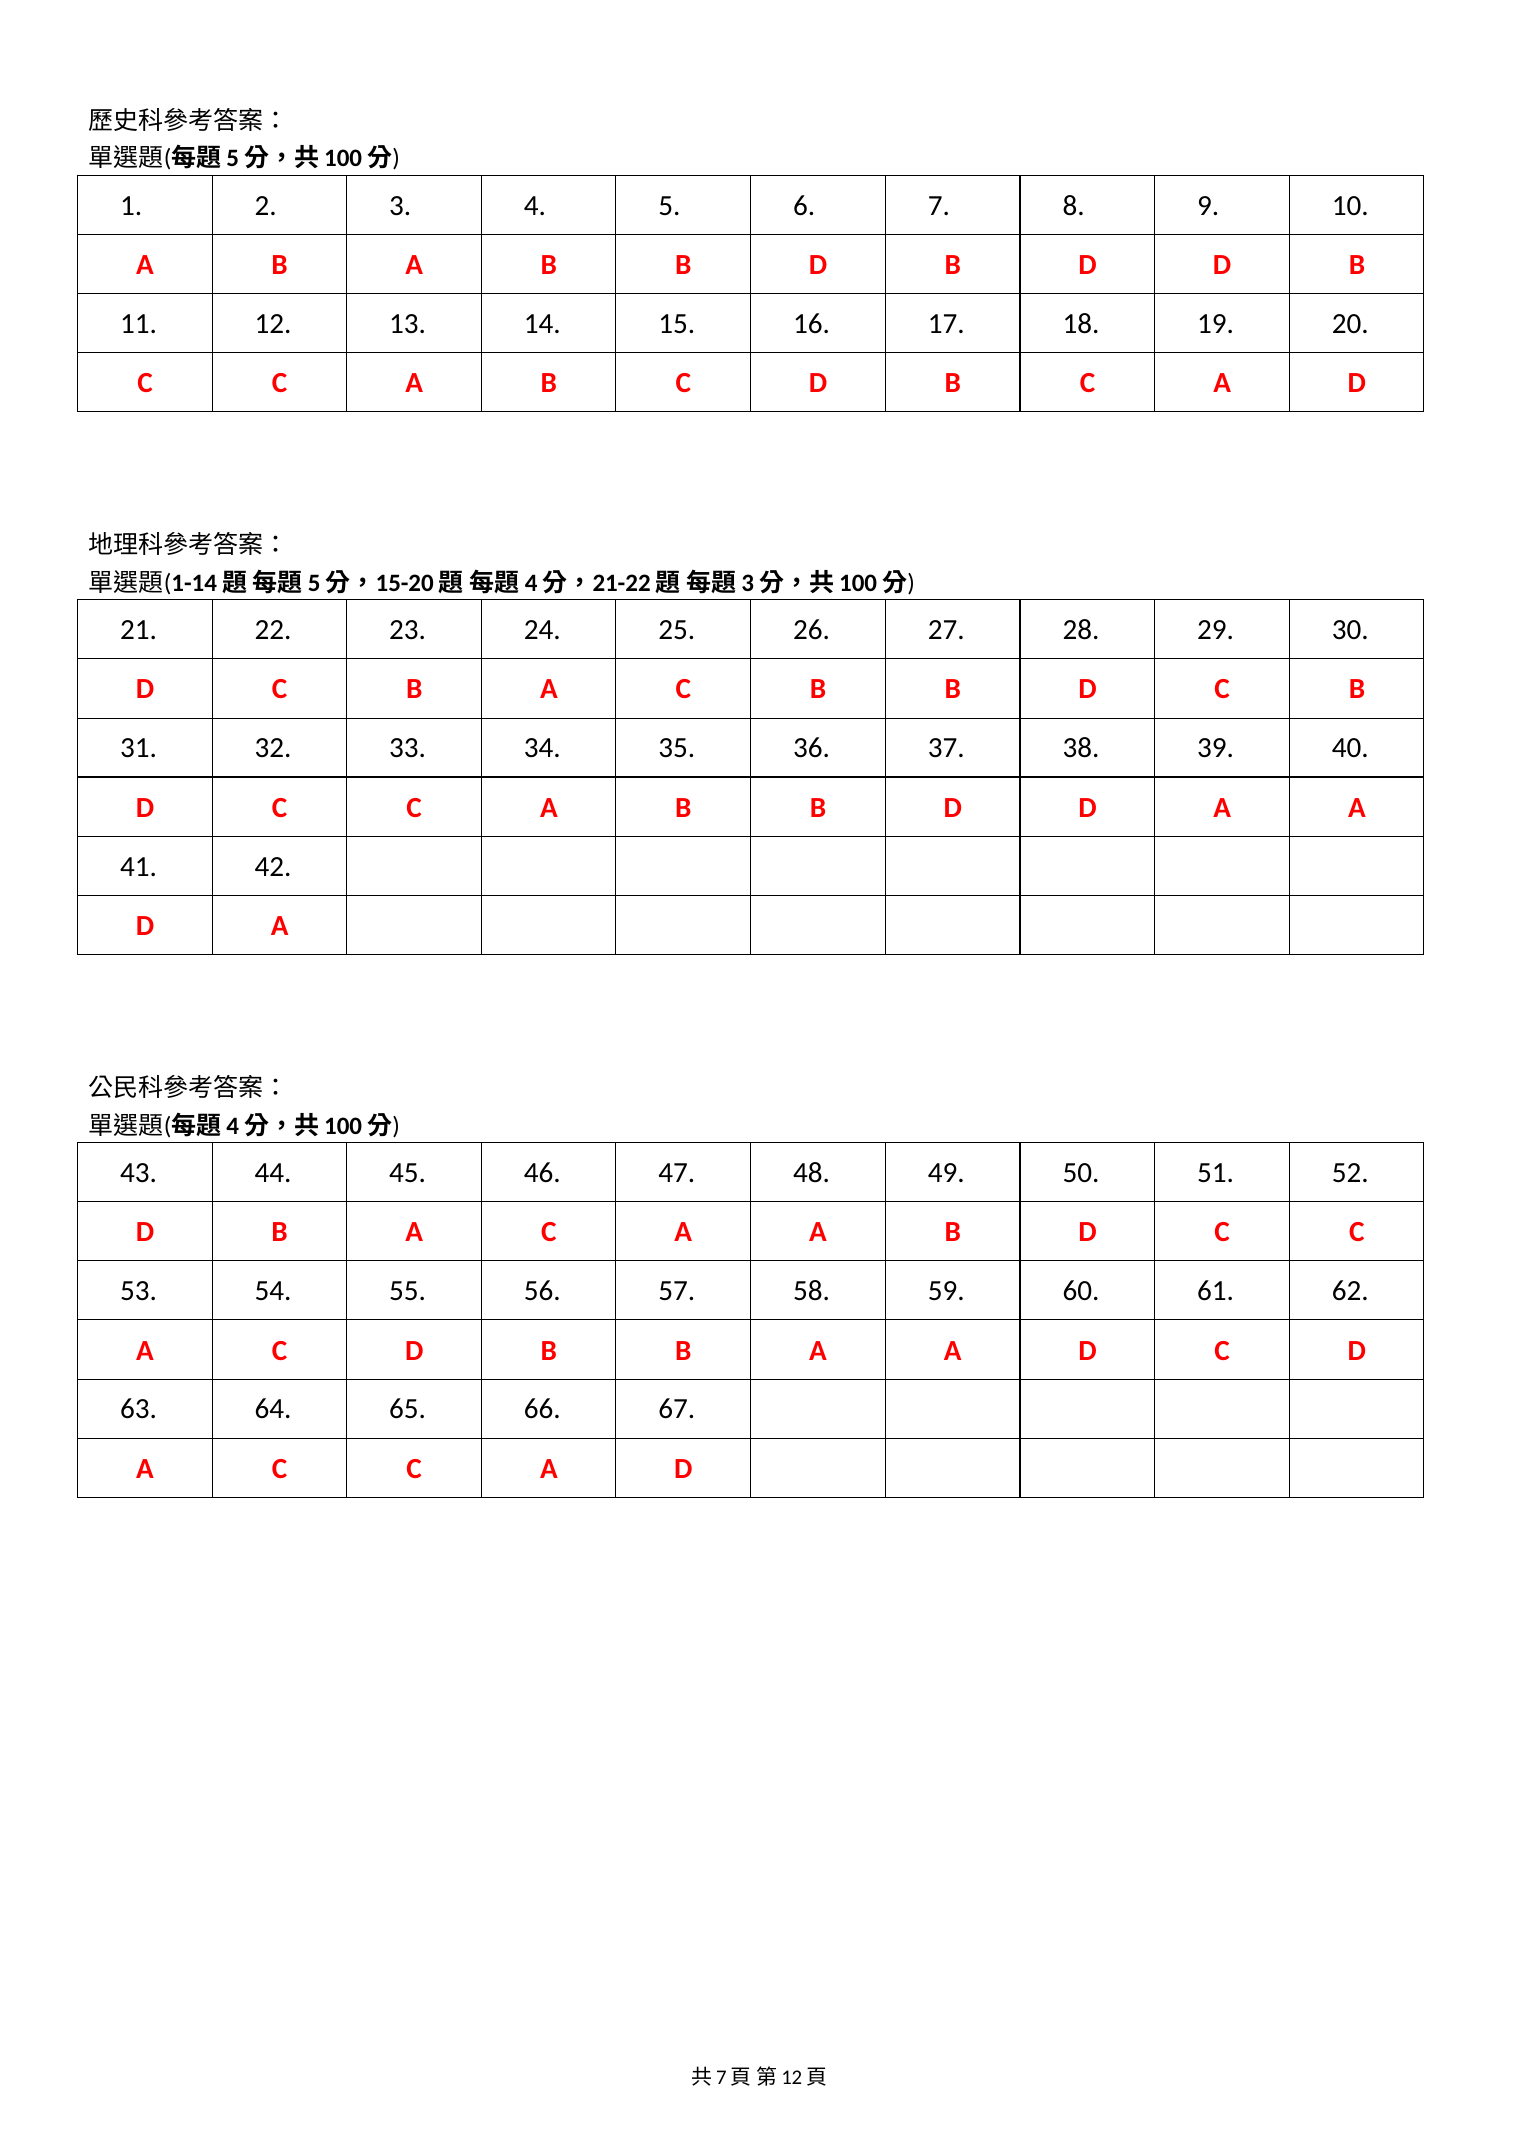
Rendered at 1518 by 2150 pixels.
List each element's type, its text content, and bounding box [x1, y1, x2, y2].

table_cell [886, 1380, 1019, 1437]
table_cell D [1290, 353, 1423, 411]
table_cell A [751, 1202, 885, 1260]
table_cell [1155, 294, 1289, 352]
table_cell B [616, 235, 750, 293]
table_header [1155, 176, 1289, 233]
table_cell [616, 896, 750, 954]
table_cell [751, 1380, 885, 1437]
table_cell D [1021, 235, 1154, 293]
table_cell A [347, 1202, 481, 1260]
table_cell [1155, 719, 1289, 776]
table_header [78, 176, 212, 233]
table_cell [1290, 294, 1423, 352]
table_cell C [78, 353, 212, 411]
table_cell [347, 837, 481, 894]
table_cell B [886, 235, 1019, 293]
table_cell [482, 1261, 615, 1319]
table_header [78, 600, 212, 658]
table_cell D [751, 353, 885, 411]
table_header [616, 600, 750, 658]
table_cell [482, 1380, 615, 1437]
table_cell [78, 1380, 212, 1437]
table_header [213, 1143, 346, 1201]
table_header [616, 176, 750, 233]
table_cell A [347, 235, 481, 293]
table_cell B [482, 353, 615, 411]
table_cell B [1290, 659, 1423, 717]
table_cell B [751, 659, 885, 717]
table_cell [213, 719, 346, 776]
table_cell [751, 1261, 885, 1319]
table_cell [1290, 1380, 1423, 1437]
table_cell [616, 719, 750, 776]
table_cell [1290, 896, 1423, 954]
table_cell A [1155, 353, 1289, 411]
table_cell D [1021, 659, 1154, 717]
table_cell [347, 294, 481, 352]
table_cell [1021, 294, 1154, 352]
table_cell [751, 294, 885, 352]
table_cell B [616, 1320, 750, 1378]
table_cell [1021, 1380, 1154, 1437]
table_cell [1021, 1439, 1154, 1497]
table_cell [1155, 1439, 1289, 1497]
table_header [1290, 1143, 1423, 1201]
table_header [347, 600, 481, 658]
table_cell [213, 1261, 346, 1319]
table_cell B [482, 1320, 615, 1378]
table_header [886, 1143, 1019, 1201]
table_cell [1290, 1261, 1423, 1319]
table_cell D [886, 778, 1019, 836]
table_cell C [1155, 1320, 1289, 1378]
table_cell D [616, 1439, 750, 1497]
table_cell [1155, 896, 1289, 954]
table_header [1155, 600, 1289, 658]
table_header [347, 176, 481, 233]
table_cell [482, 294, 615, 352]
table_cell C [347, 1439, 481, 1497]
table_cell [1155, 837, 1289, 894]
table_header [1155, 1143, 1289, 1201]
table_cell [886, 719, 1019, 776]
table_cell [213, 837, 346, 894]
table_cell [886, 896, 1019, 954]
table_cell [751, 1439, 885, 1497]
table_cell [751, 719, 885, 776]
table_header [1290, 600, 1423, 658]
table_header [482, 176, 615, 233]
text 地理科參考答案： [89, 524, 1429, 562]
table_cell C [616, 659, 750, 717]
table_cell [1290, 719, 1423, 776]
table_cell C [482, 1202, 615, 1260]
table_header [751, 600, 885, 658]
table_cell B [213, 235, 346, 293]
text 公民科參考答案： [89, 1067, 1429, 1105]
table_cell A [482, 1439, 615, 1497]
text 歷史科參考答案： [89, 99, 1429, 137]
table_cell B [482, 235, 615, 293]
text 單選題(每題5分，共100分) [89, 137, 1429, 174]
table_cell C [1290, 1202, 1423, 1260]
table_cell D [1290, 1320, 1423, 1378]
table_cell A [1290, 778, 1423, 836]
table_cell B [347, 659, 481, 717]
table_cell D [78, 896, 212, 954]
table_cell [1021, 837, 1154, 894]
table_cell [886, 1261, 1019, 1319]
table_cell [1021, 719, 1154, 776]
table_cell A [751, 1320, 885, 1378]
table_cell D [78, 659, 212, 717]
table_cell [78, 1261, 212, 1319]
table_cell B [751, 778, 885, 836]
table_cell D [751, 235, 885, 293]
table_cell A [347, 353, 481, 411]
table_cell [886, 294, 1019, 352]
table_cell [78, 837, 212, 894]
table_cell [78, 719, 212, 776]
table_cell [347, 719, 481, 776]
table_cell D [78, 778, 212, 836]
table_cell [482, 896, 615, 954]
table_cell D [1021, 1202, 1154, 1260]
table_cell [1155, 1380, 1289, 1437]
table_cell C [616, 353, 750, 411]
table_header [886, 176, 1019, 233]
table_cell B [886, 659, 1019, 717]
table_cell [616, 1380, 750, 1437]
table_cell D [1155, 235, 1289, 293]
table_header [751, 1143, 885, 1201]
table_cell [482, 837, 615, 894]
table_cell A [616, 1202, 750, 1260]
table_cell [1290, 1439, 1423, 1497]
table_header [1021, 1143, 1154, 1201]
table_cell A [78, 1439, 212, 1497]
table_cell [482, 719, 615, 776]
table_cell D [1021, 778, 1154, 836]
table_cell B [616, 778, 750, 836]
table_cell [1155, 1261, 1289, 1319]
table_cell [347, 1380, 481, 1437]
table_cell [616, 837, 750, 894]
text 單選題(1-14題 每題5分，15-20題 每題4分，21-22題 每題3分，共100分) [89, 562, 1429, 599]
table_cell C [347, 778, 481, 836]
table_header [1021, 600, 1154, 658]
table_cell [751, 896, 885, 954]
table_cell A [213, 896, 346, 954]
table_cell [1290, 837, 1423, 894]
table_cell [213, 294, 346, 352]
table_cell A [482, 778, 615, 836]
table_cell [213, 1380, 346, 1437]
table_cell C [213, 778, 346, 836]
table_cell [347, 896, 481, 954]
table_header [213, 176, 346, 233]
table_cell C [213, 1320, 346, 1378]
table_cell D [1021, 1320, 1154, 1378]
table_cell [751, 837, 885, 894]
table_cell C [1155, 1202, 1289, 1260]
table_header [1290, 176, 1423, 233]
table_cell A [1155, 778, 1289, 836]
table_header [347, 1143, 481, 1201]
table_cell B [1290, 235, 1423, 293]
table_cell A [78, 1320, 212, 1378]
table_cell [78, 294, 212, 352]
table_header [213, 600, 346, 658]
table_cell C [1021, 353, 1154, 411]
table_cell [1021, 896, 1154, 954]
table_cell B [886, 353, 1019, 411]
table_header [482, 1143, 615, 1201]
table_cell A [482, 659, 615, 717]
table_header [751, 176, 885, 233]
table_cell A [78, 235, 212, 293]
table_cell B [886, 1202, 1019, 1260]
table_header [78, 1143, 212, 1201]
table_cell D [347, 1320, 481, 1378]
table_cell C [213, 659, 346, 717]
table_cell C [213, 1439, 346, 1497]
table_cell A [886, 1320, 1019, 1378]
table_header [482, 600, 615, 658]
text 單選題(每題4分，共100分) [89, 1105, 1429, 1142]
table_cell D [78, 1202, 212, 1260]
table_header [616, 1143, 750, 1201]
table_header [886, 600, 1019, 658]
table_cell [616, 294, 750, 352]
table_cell [886, 1439, 1019, 1497]
table_cell [886, 837, 1019, 894]
table_cell [347, 1261, 481, 1319]
table_header [1021, 176, 1154, 233]
table_cell C [213, 353, 346, 411]
table_cell [616, 1261, 750, 1319]
table_cell [1021, 1261, 1154, 1319]
table_cell B [213, 1202, 346, 1260]
table_cell C [1155, 659, 1289, 717]
